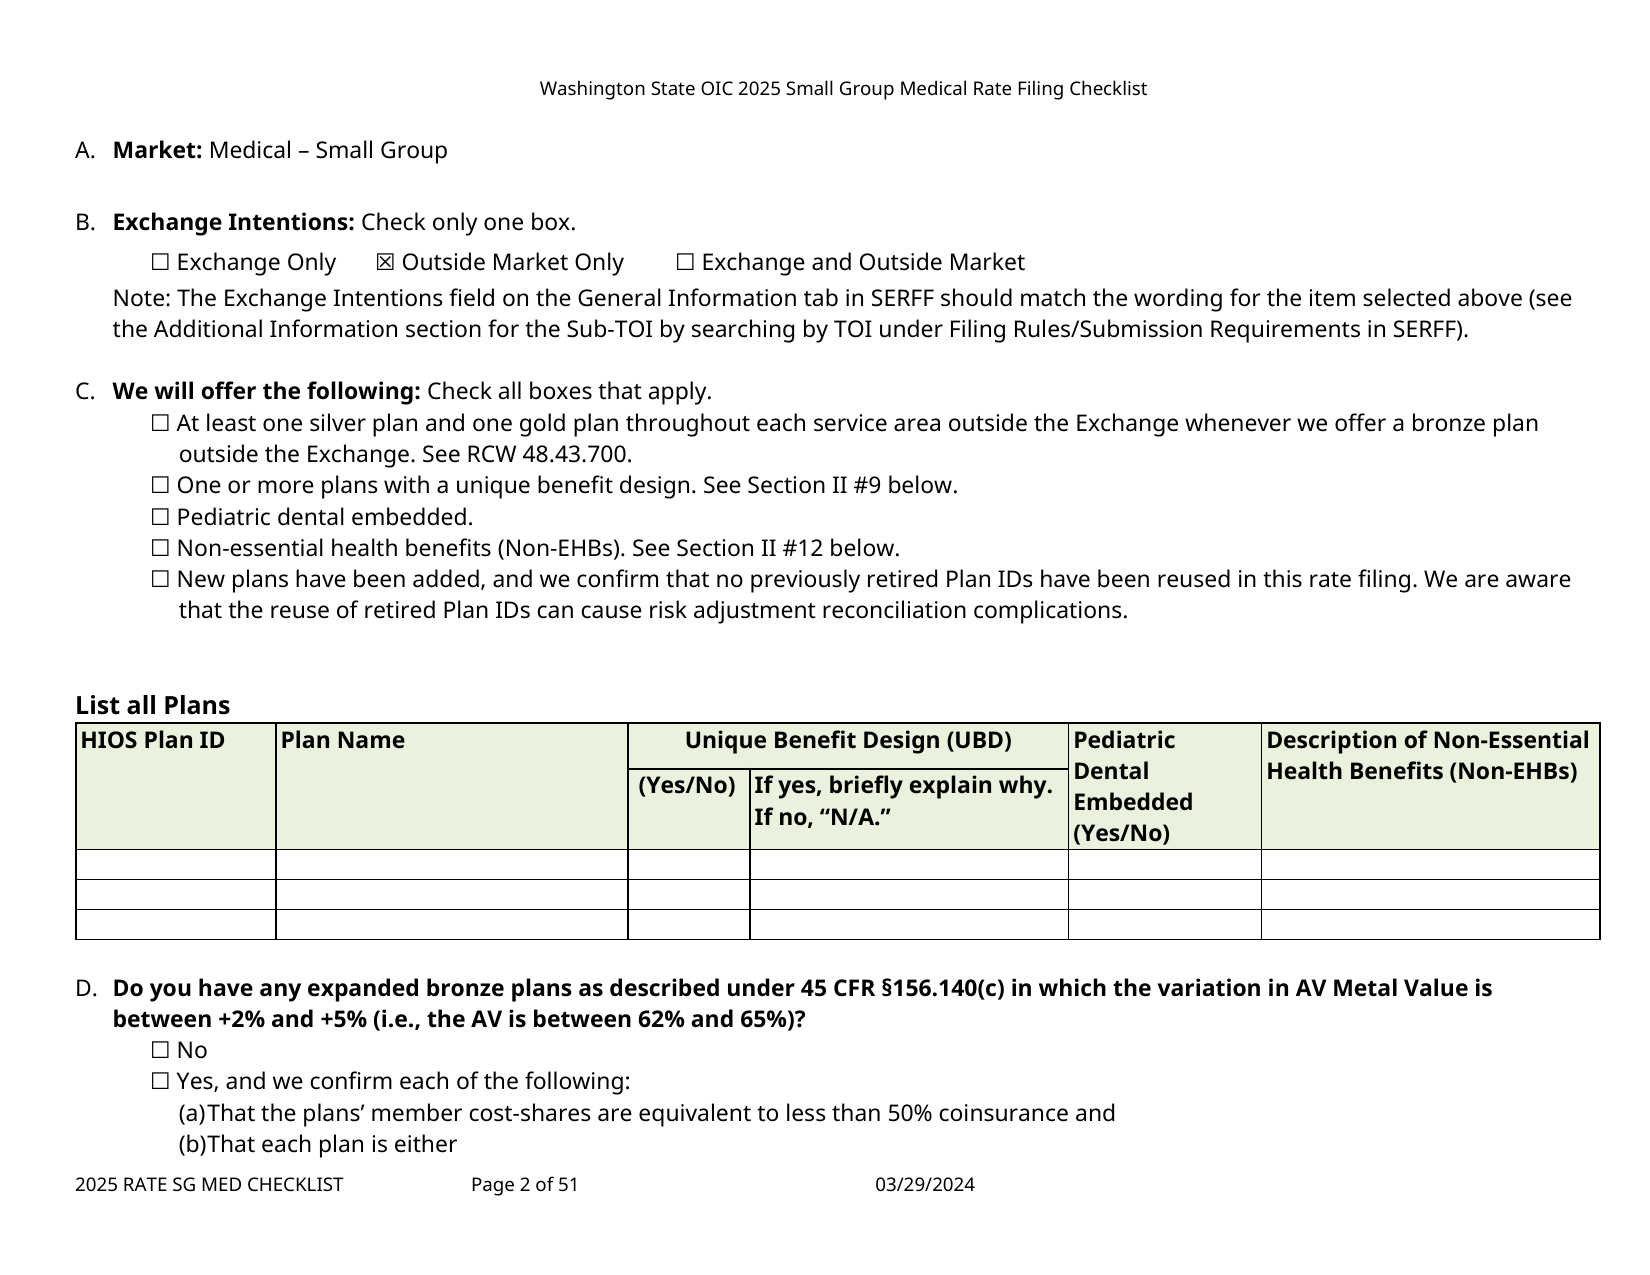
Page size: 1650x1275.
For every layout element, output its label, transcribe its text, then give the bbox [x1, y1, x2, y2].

table_header Plan Name [277, 724, 627, 849]
text At least one silver plan and one gold plan throughout each service area outside the Exchange whenever we offer a bronze plan outside the Exchange. See RCW 48.43.700. [150, 407, 1575, 469]
table_cell [751, 910, 1068, 939]
table_cell (Yes/No) [629, 770, 749, 849]
table_cell [277, 850, 627, 879]
table_cell [77, 850, 275, 879]
subtitle Market: Medical – Small Group [75, 134, 1575, 166]
subtitle Exchange Intentions: Check only one box. [75, 206, 1575, 237]
text New plans have been added, and we confirm that no previously retired Plan IDs have been reused in this rate filing. We are aware that the reuse of retired Plan IDs can cause risk adjustment reconciliation complications. [150, 563, 1575, 626]
table_header Pediatric Dental Embedded (Yes/No) [1069, 724, 1261, 849]
table_cell [277, 880, 627, 909]
table_cell [1069, 850, 1261, 879]
table_cell [1069, 880, 1261, 909]
list We will offer the following: Check all boxes that apply. [75, 376, 1575, 407]
table_header Unique Benefit Design (UBD) [629, 724, 1068, 768]
text No [75, 1034, 1575, 1065]
list That each plan is either [178, 1128, 1575, 1159]
subtitle Exchange Only Outside Market Only Exchange and Outside Market [112, 246, 1575, 277]
table_cell [629, 880, 749, 909]
table_cell [751, 880, 1068, 909]
table_cell [1262, 850, 1599, 879]
table_header HIOS Plan ID [77, 724, 275, 849]
list Do you have any expanded bronze plans as described under 45 CFR §156.140(c) in which the variation in AV Metal Value is between +2% and +5% (i.e., the AV is between 62% and 65%)? [75, 971, 1575, 1034]
text One or more plans with a unique benefit design. See Section II #9 below. [75, 469, 1575, 501]
list That the plans’ member cost-shares are equivalent to less than 50% coinsurance and [178, 1096, 1575, 1128]
table_cell [1069, 910, 1261, 939]
text Note: The Exchange Intentions field on the General Information tab in SERFF should match the wording for the item selected above (see the Additional Information section for the Sub-TOI by searching by TOI under Filing Rules/Submission Requirements in SERFF). [112, 282, 1575, 344]
text Yes, and we confirm each of the following: [150, 1065, 1575, 1096]
text Non-essential health benefits (Non-EHBs). See Section II #12 below. [150, 532, 1575, 563]
table_cell [277, 910, 627, 939]
text List all Plans [75, 688, 1575, 722]
table_cell [77, 880, 275, 909]
table_cell [1262, 880, 1599, 909]
table_cell [629, 910, 749, 939]
table_header Description of Non-Essential Health Benefits (Non-EHBs) [1262, 724, 1599, 849]
table_cell If yes, briefly explain why. If no, “N/A.” [751, 770, 1068, 849]
table_cell [629, 850, 749, 879]
table_cell [77, 910, 275, 939]
text Pediatric dental embedded. [75, 501, 1575, 532]
table_cell [751, 850, 1068, 879]
table_cell [1262, 910, 1599, 939]
